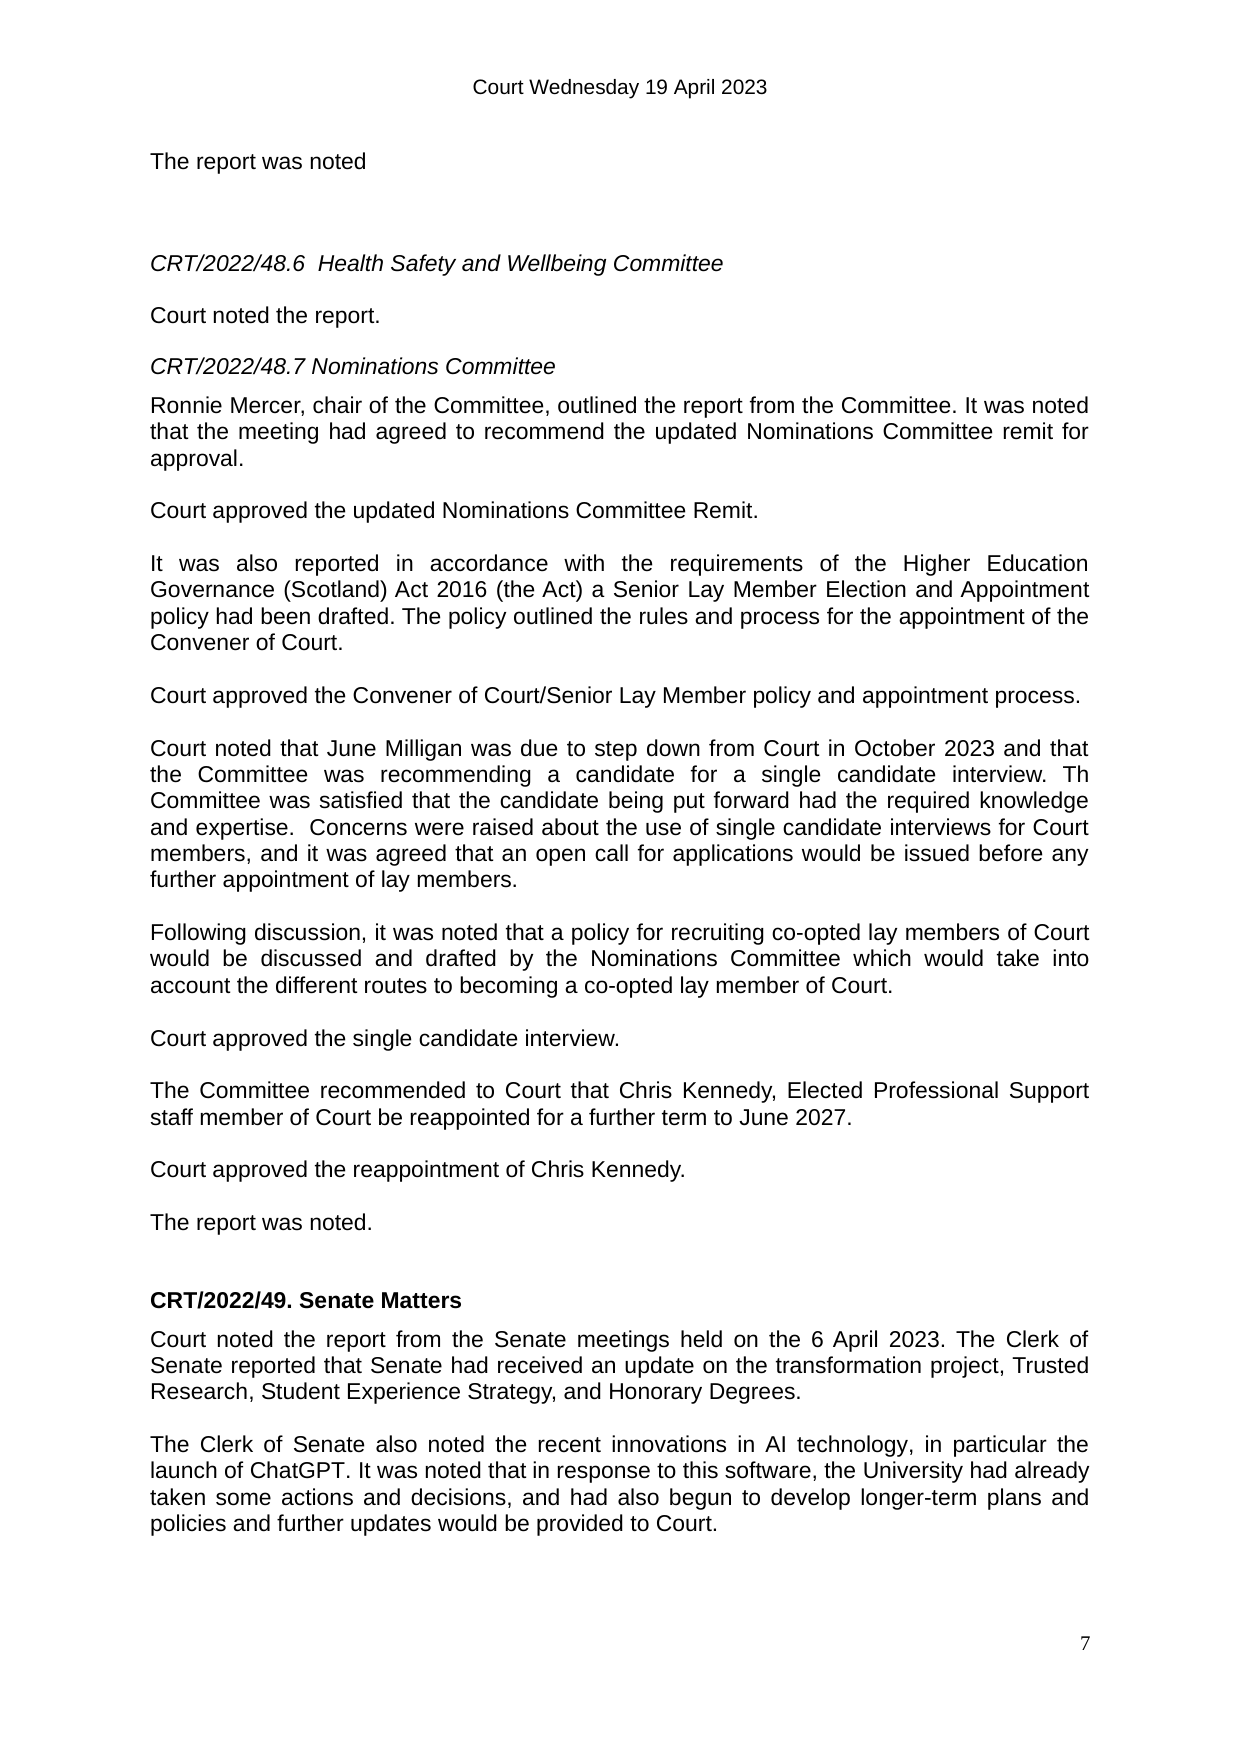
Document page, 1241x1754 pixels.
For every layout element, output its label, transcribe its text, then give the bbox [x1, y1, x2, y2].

text Court approved the Convener of Court/Senior Lay Member policy and appointment process. [150, 682, 1090, 708]
text It was also reported in accordance with the requirements of the Higher Education Governance (Scotland) Act 2016 (the Act) a Senior Lay Member Election and Appointment policy had been drafted. The policy outlined the rules and process for the appointment of the Convener of Court. [150, 550, 1090, 656]
text Court noted the report. [150, 302, 1098, 328]
text Court noted that June Milligan was due to step down from Court in October 2023 and that the Committee was recommending a candidate for a single candidate interview. Th Committee was satisfied that the candidate being put forward had the required knowledge and expertise. Concerns were raised about the use of single candidate interviews for Court members, and it was agreed that an open call for applications would be issued before any further appointment of lay members. [150, 734, 1090, 893]
text The report was noted [150, 148, 1098, 174]
text Court noted the report from the Senate meetings held on the 6 April 2023. The Clerk of Senate reported that Senate had received an update on the transformation project, Trusted Research, Student Experience Strategy, and Honorary Degrees. [150, 1326, 1090, 1404]
text CRT/2022/49. Senate Matters [150, 1287, 1098, 1313]
text CRT/2022/48.7 Nominations Committee [150, 353, 1098, 379]
text The report was noted. [150, 1209, 1098, 1235]
text The Clerk of Senate also noted the recent innovations in AI technology, in particular the launch of ChatGPT. It was noted that in response to this software, the University had already taken some actions and decisions, and had also begun to develop longer-term plans and policies and further updates would be provided to Court. [150, 1431, 1090, 1536]
text CRT/2022/48.6 Health Safety and Wellbeing Committee [150, 250, 1098, 277]
text Court approved the updated Nominations Committee Remit. [150, 497, 1090, 524]
text Following discussion, it was noted that a policy for recruiting co-opted lay members of Court would be discussed and drafted by the Nominations Committee which would take into account the different routes to becoming a co-opted lay member of Court. [150, 919, 1090, 998]
text Ronnie Mercer, chair of the Committee, outlined the report from the Committee. It was noted that the meeting had agreed to recommend the updated Nominations Committee remit for approval. [150, 392, 1090, 471]
text Court approved the reappointment of Chris Kennedy. [150, 1156, 1090, 1183]
text The Committee recommended to Court that Chris Kennedy, Elected Professional Support staff member of Court be reappointed for a further term to June 2027. [150, 1077, 1090, 1130]
text Court approved the single candidate interview. [150, 1024, 1090, 1051]
